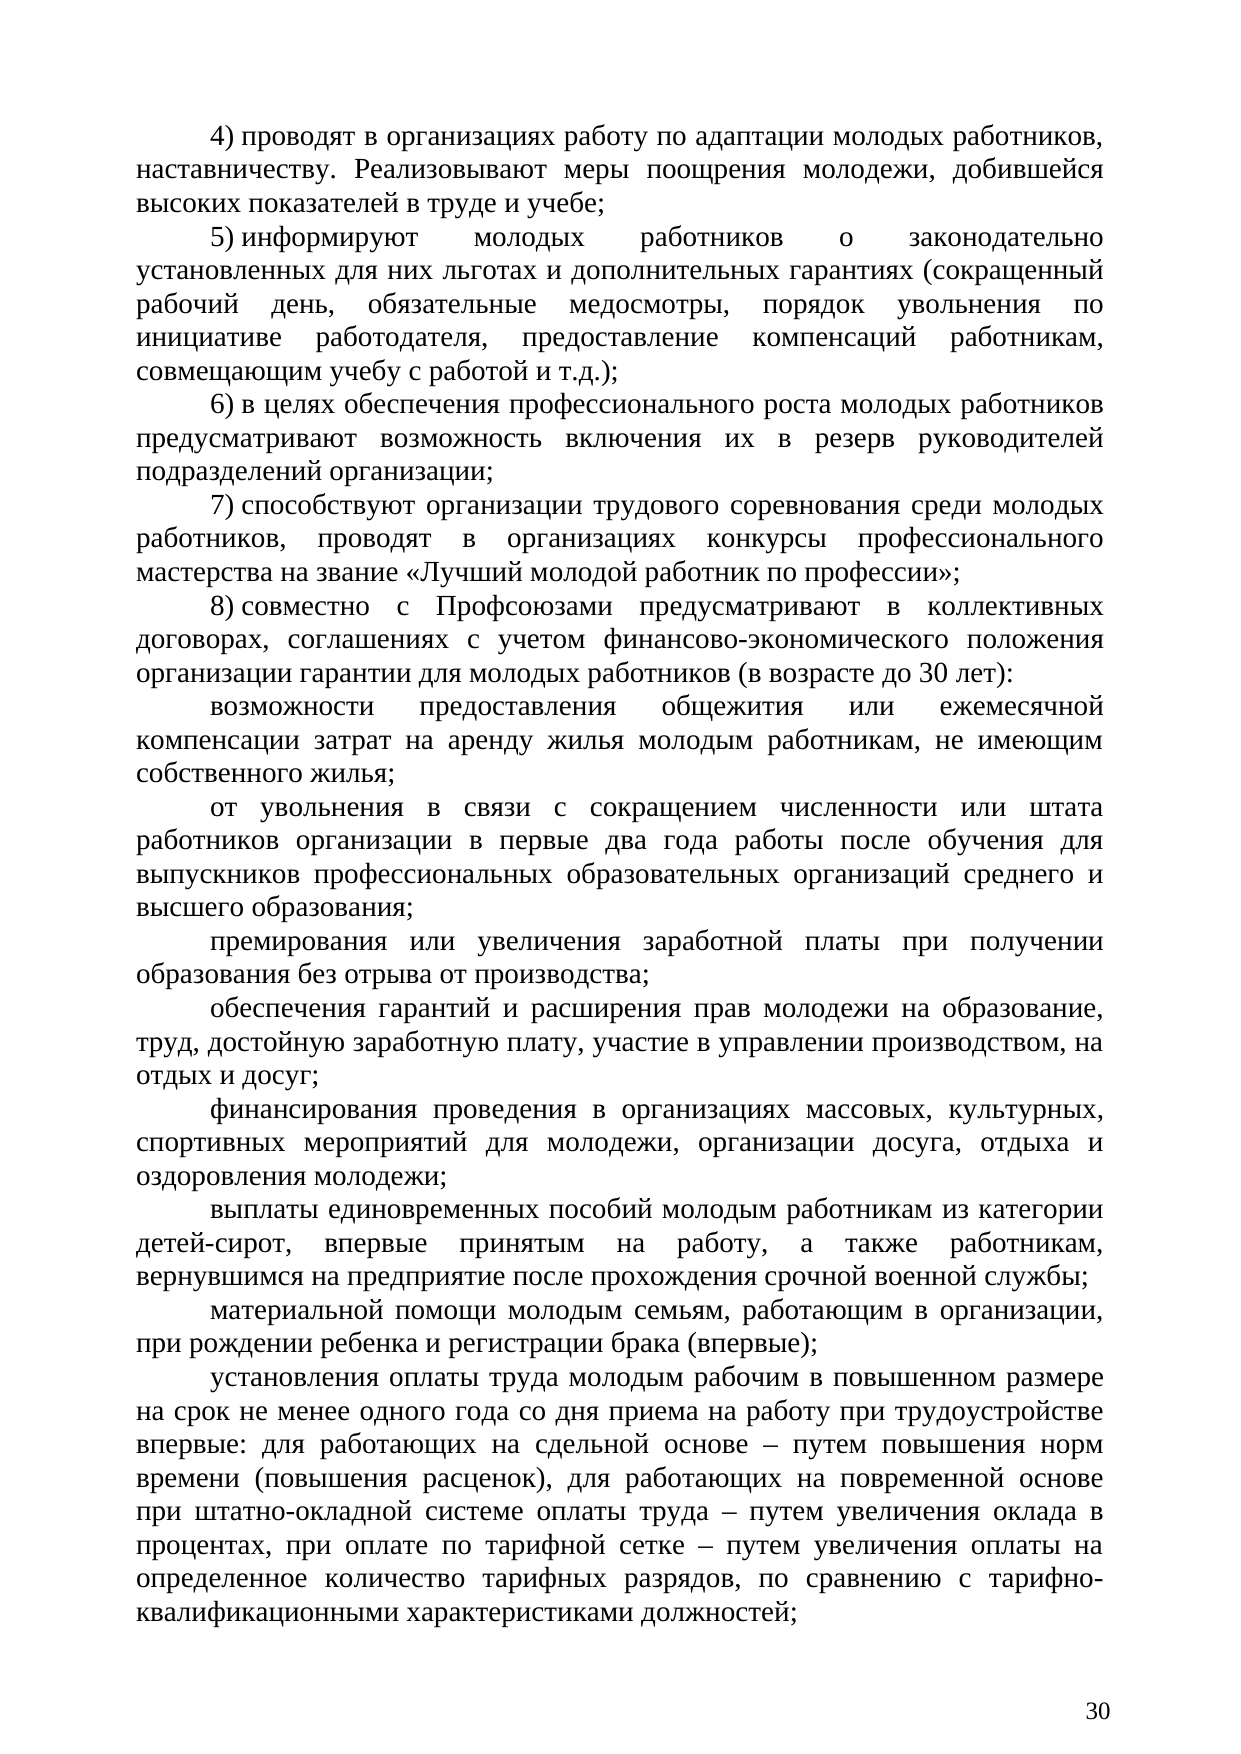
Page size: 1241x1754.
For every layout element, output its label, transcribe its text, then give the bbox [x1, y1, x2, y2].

text обеспечения гарантий и расширения прав молодежи на образование, труд, достойную заработную плату, участие в управлении производством, на отдых и досуг; [136, 990, 1104, 1091]
text от увольнения в связи с сокращением численности или штата работников организации в первые два года работы после обучения для выпускников профессиональных образовательных организаций среднего и высшего образования; [136, 789, 1104, 923]
text 7) способствуют организации трудового соревнования среди молодых работников, проводят в организациях конкурсы профессионального мастерства на звание «Лучший молодой работник по профессии»; [136, 487, 1104, 588]
text материальной помощи молодым семьям, работающим в организации, при рождении ребенка и регистрации брака (впервые); [136, 1292, 1104, 1359]
text установления оплаты труда молодым рабочим в повышенном размере на срок не менее одного года со дня приема на работу при трудоустройстве впервые: для работающих на сдельной основе – путем повышения норм времени (повышения расценок), для работающих на повременной основе при штатно-окладной системе оплаты труда – путем увеличения оклада в процентах, при оплате по тарифной сетке – путем увеличения оплаты на определенное количество тарифных разрядов, по сравнению с тарифно-квалификационными характеристиками должностей; [136, 1359, 1104, 1627]
text 6) в целях обеспечения профессионального роста молодых работников предусматривают возможность включения их в резерв руководителей подразделений организации; [136, 386, 1104, 487]
text 5) информируют молодых работников о законодательно установленных для них льготах и дополнительных гарантиях (сокращенный рабочий день, обязательные медосмотры, порядок увольнения по инициативе работодателя, предоставление компенсаций работникам, совмещающим учебу с работой и т.д.); [136, 219, 1104, 386]
text 4) проводят в организациях работу по адаптации молодых работников, наставничеству. Реализовывают меры поощрения молодежи, добившейся высоких показателей в труде и учебе; [136, 118, 1104, 219]
text премирования или увеличения заработной платы при получении образования без отрыва от производства; [136, 923, 1104, 990]
text выплаты единовременных пособий молодым работникам из категории детей-сирот, впервые принятым на работу, а также работникам, вернувшимся на предприятие после прохождения срочной военной службы; [136, 1191, 1104, 1292]
text 8) совместно с Профсоюзами предусматривают в коллективных договорах, соглашениях с учетом финансово-экономического положения организации гарантии для молодых работников (в возрасте до 30 лет): [136, 588, 1104, 688]
text финансирования проведения в организациях массовых, культурных, спортивных мероприятий для молодежи, организации досуга, отдыха и оздоровления молодежи; [136, 1091, 1104, 1191]
text возможности предоставления общежития или ежемесячной компенсации затрат на аренду жилья молодым работникам, не имеющим собственного жилья; [136, 688, 1104, 789]
